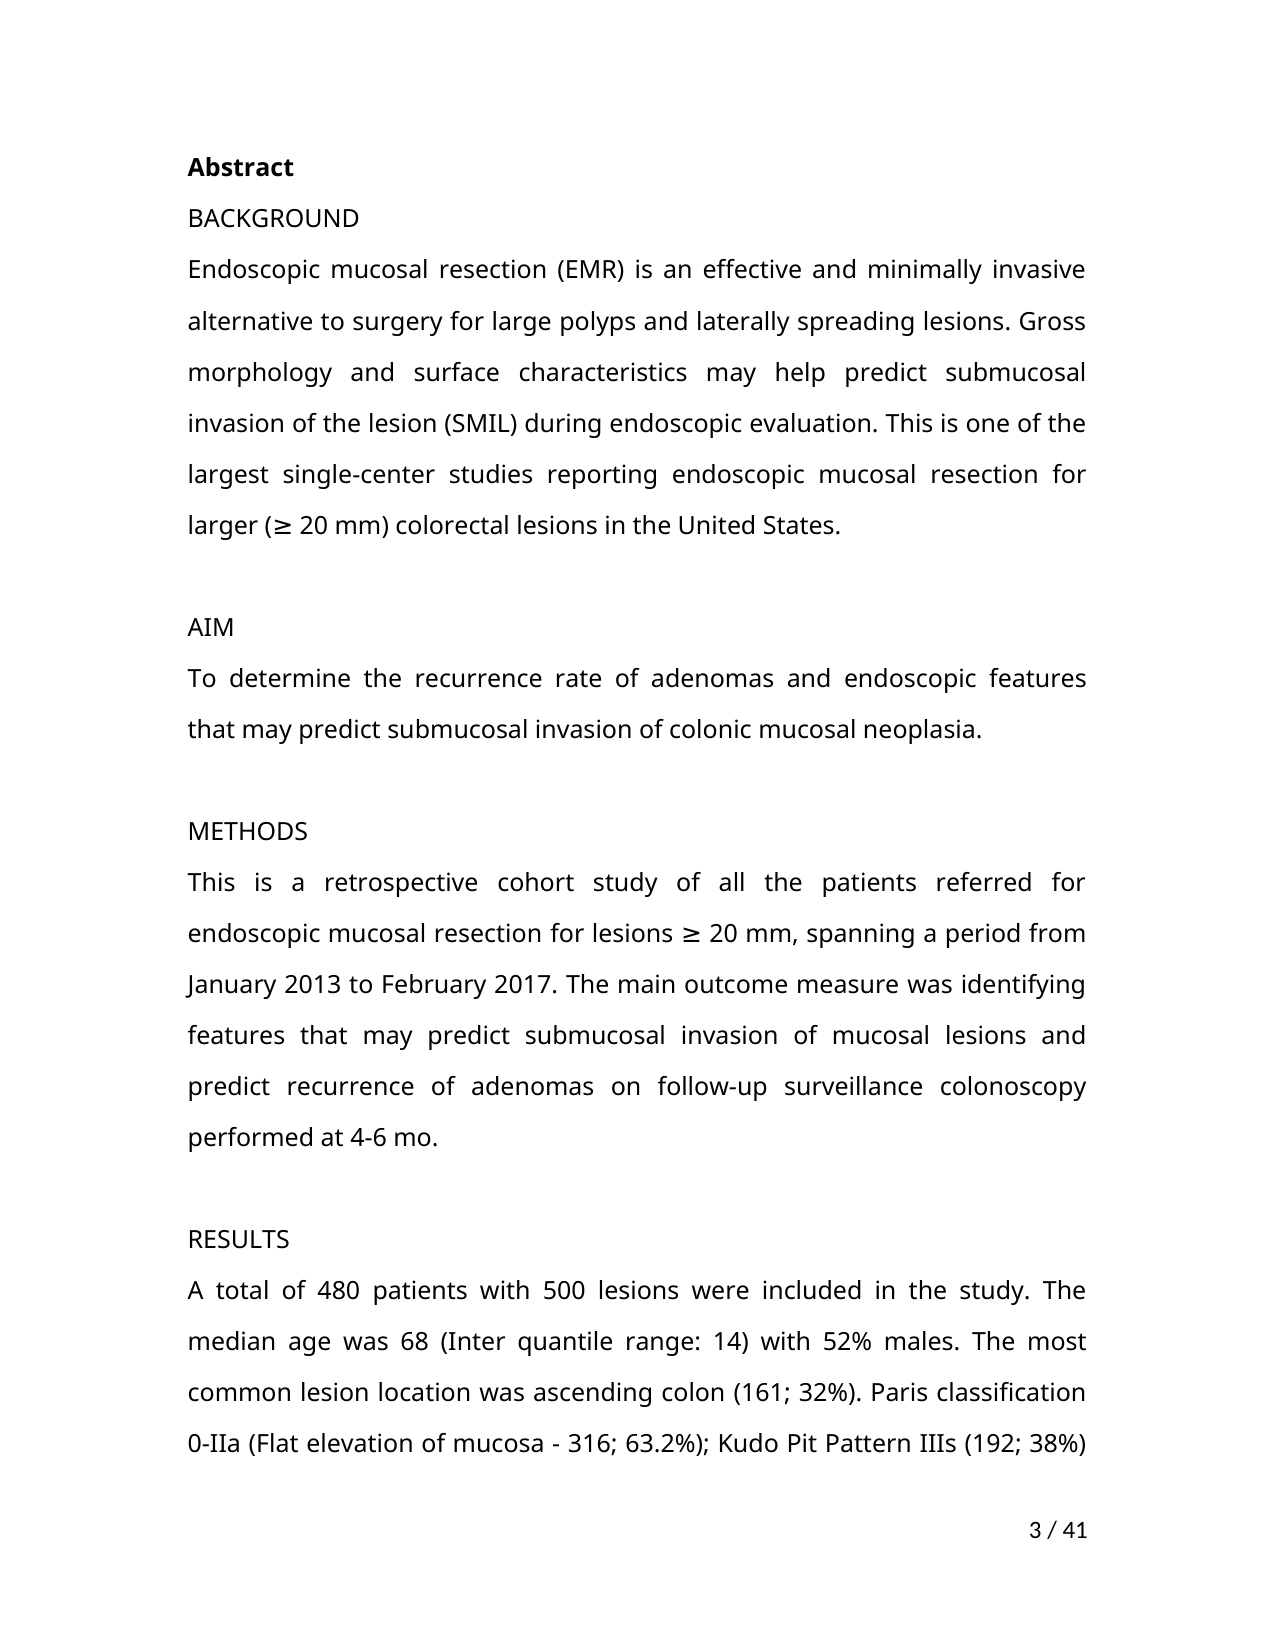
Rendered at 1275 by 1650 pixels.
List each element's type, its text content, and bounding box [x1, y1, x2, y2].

text METHODS [187, 813, 1087, 848]
text This is a retrospective cohort study of all the patients referred for endoscopic mucosal resection for lesions ≥ 20 mm, spanning a period from January 2013 to February 2017. The main outcome measure was identifying features that may predict submucosal invasion of mucosal lesions and predict recurrence of adenomas on follow-up surveillance colonoscopy performed at 4-6 mo. [187, 864, 1087, 1154]
text Endoscopic mucosal resection (EMR) is an effective and minimally invasive alternative to surgery for large polyps and laterally spreading lesions. Gross morphology and surface characteristics may help predict submucosal invasion of the lesion (SMIL) during endoscopic evaluation. This is one of the largest single-center studies reporting endoscopic mucosal resection for larger (≥ 20 mm) colorectal lesions in the United States. [187, 252, 1087, 541]
text To determine the recurrence rate of adenomas and endoscopic features that may predict submucosal invasion of colonic mucosal neoplasia. [187, 660, 1087, 746]
text Abstract [187, 150, 1087, 184]
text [187, 1273, 1087, 1460]
text AIM [187, 609, 1087, 643]
text BACKGROUND [187, 201, 1087, 235]
text RESULTS [187, 1222, 1087, 1256]
